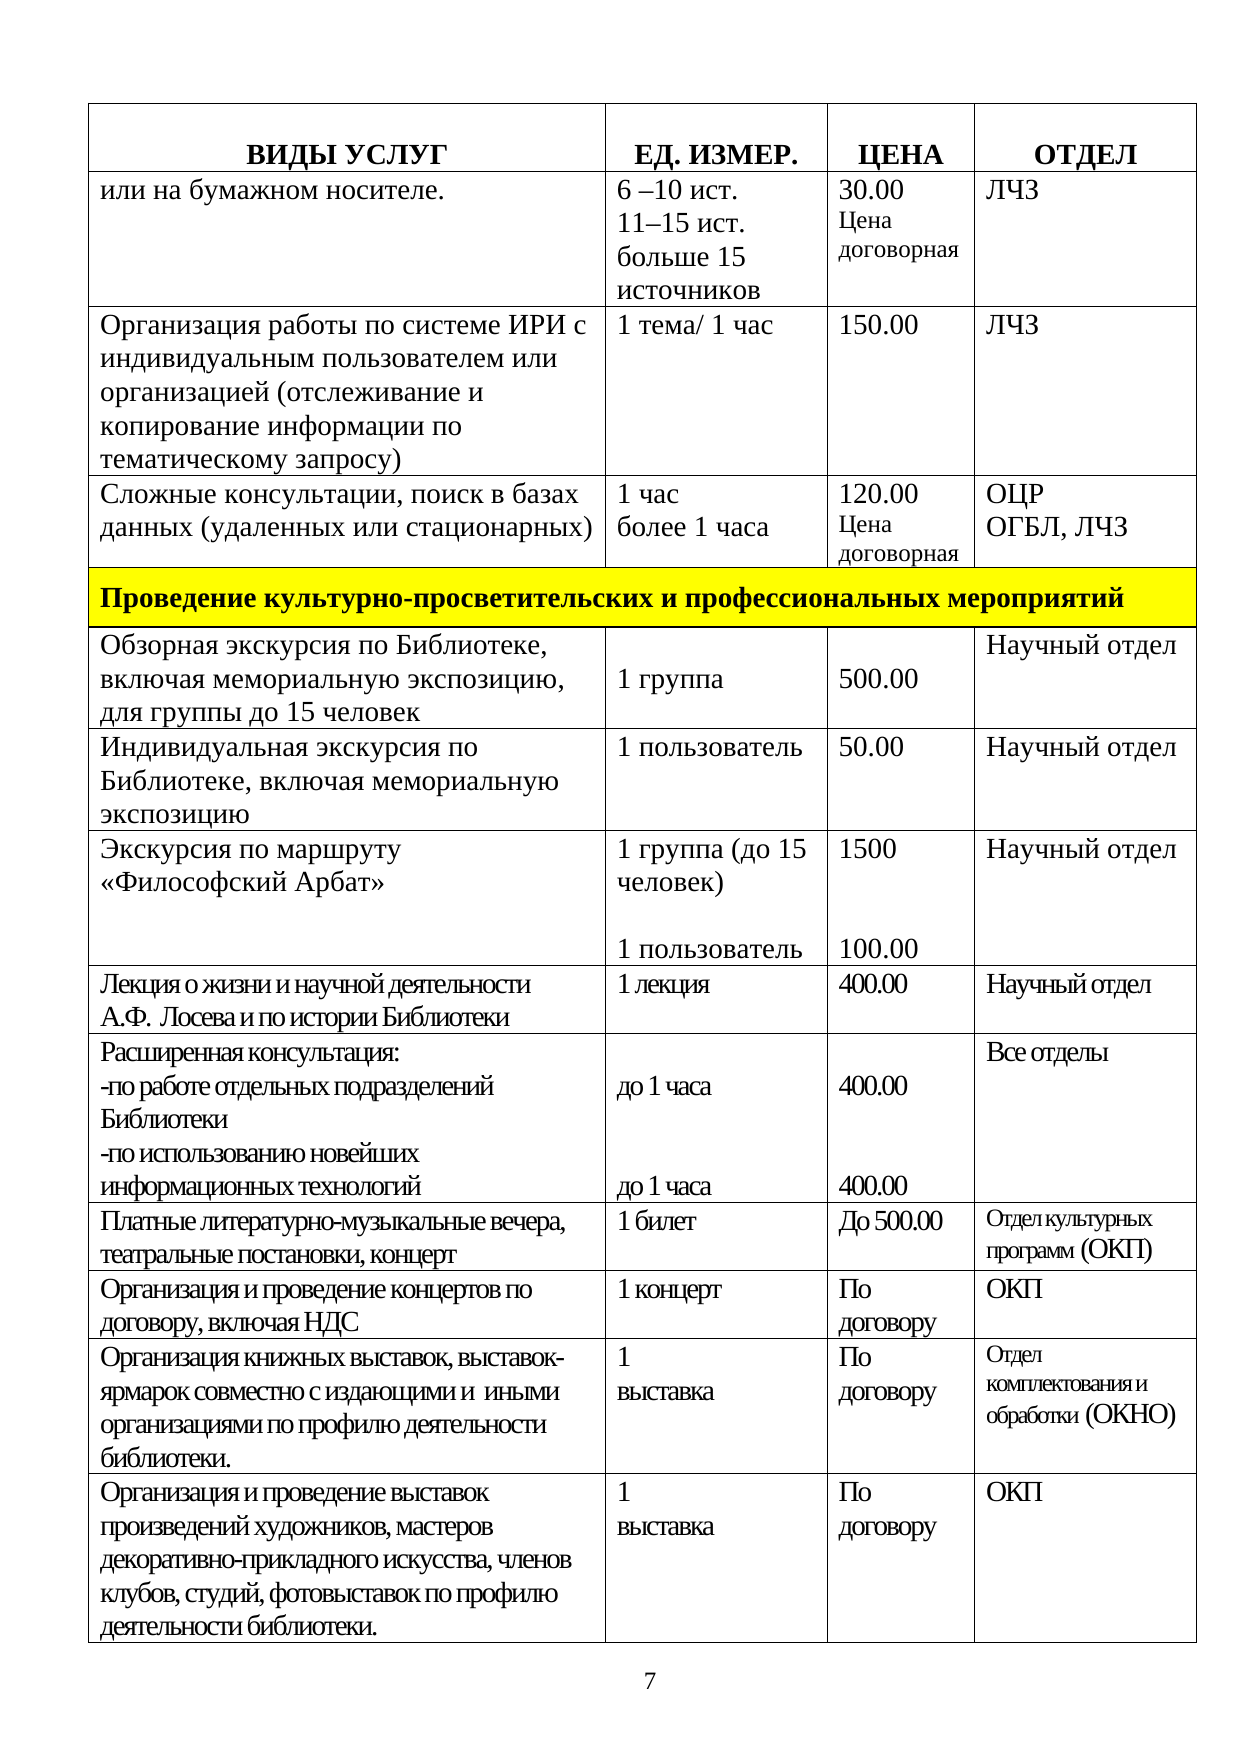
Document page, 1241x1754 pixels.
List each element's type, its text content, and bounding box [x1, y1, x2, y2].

table_cell ОКП [975, 1474, 1196, 1642]
table_header ВИДЫ УСЛУГ [89, 104, 605, 171]
table_cell 1 тема/ 1 час [606, 307, 827, 475]
table_cell Cложные консультации, поиск в базах данных (удаленных или стационарных) [89, 476, 605, 567]
table_cell Проведение культурно-просветительских и профессиональных мероприятий [89, 568, 1196, 626]
table_cell 1 выставка [606, 1474, 827, 1642]
table_cell 1 лекция [606, 966, 827, 1033]
table_cell ОЦР ОГБЛ, ЛЧЗ [975, 476, 1196, 567]
table_cell Научный отдел [975, 966, 1196, 1033]
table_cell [89, 172, 605, 306]
table_cell Все отделы [975, 1034, 1196, 1202]
table_cell 1 час более 1 часа [606, 476, 827, 567]
table_cell 1500 100.00 [828, 831, 974, 965]
table_cell Научный отдел [975, 729, 1196, 830]
table_cell Платные литературно-музыкальные вечера, театральные постановки, концерт [89, 1203, 605, 1270]
table_cell 150.00 [828, 307, 974, 475]
table_cell 500.00 [828, 628, 974, 728]
table_header ЦЕНА [828, 104, 974, 171]
table_cell 10.00 20.00 30.00 Цена договорная [828, 172, 974, 306]
table_cell Научный отдел [975, 628, 1196, 728]
table_cell Отдел культурных программ (ОКП) [975, 1203, 1196, 1270]
table_cell Организация и проведение выставок произведений художников, мастеров декоративно-прикладного искусства, членов клубов, студий, фотовыставок по профилю деятельности библиотеки. [89, 1474, 605, 1642]
table_cell 1 концерт [606, 1271, 827, 1338]
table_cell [606, 172, 827, 306]
table_header ЕД. ИЗМЕР. [606, 104, 827, 171]
table_cell Экскурсия по маршруту «Философский Арбат» [89, 831, 605, 965]
table_cell 400.00 400.00 [828, 1034, 974, 1202]
table_cell Научный отдел [975, 831, 1196, 965]
table_cell 50.00 [828, 729, 974, 830]
table_cell Организация книжных выставок, выставок- ярмарок совместно с издающими и иными организациями по профилю деятельности библиотеки. [89, 1339, 605, 1473]
table_cell 120.00 Цена договорная [828, 476, 974, 567]
table_cell По договору [828, 1339, 974, 1473]
table_cell По договору [828, 1474, 974, 1642]
table_cell Расширенная консультация: -по работе отдельных подразделений Библиотеки -по использованию новейших информационных технологий [89, 1034, 605, 1202]
table_cell 400.00 [828, 966, 974, 1033]
table_cell Индивидуальная экскурсия по Библиотеке, включая мемориальную экспозицию [89, 729, 605, 830]
table_cell 1 пользователь [606, 729, 827, 830]
table_cell Отдел комплектования и обработки (ОКНО) [975, 1339, 1196, 1473]
table_cell 1 билет [606, 1203, 827, 1270]
table_cell ОЦР ОГБЛ ЛЧЗ [975, 172, 1196, 306]
table_cell Организация работы по системе ИРИ с индивидуальным пользователем или организацией (отслеживание и копирование информации по тематическому запросу) [89, 307, 605, 475]
table_cell до 1 часа до 1 часа [606, 1034, 827, 1202]
table_cell 1 выставка [606, 1339, 827, 1473]
table_cell 1 группа [606, 628, 827, 728]
table_cell 1 группа (до 15 человек) 1 пользователь [606, 831, 827, 965]
table_cell Организация и проведение концертов по договору, включая НДС [89, 1271, 605, 1338]
table_cell Лекция о жизни и научной деятельности А.Ф. Лосева и по истории Библиотеки [89, 966, 605, 1033]
table_cell ЛЧЗ [975, 307, 1196, 475]
table_cell ОКП [975, 1271, 1196, 1338]
table_cell Обзорная экскурсия по Библиотеке, включая мемориальную экспозицию, для группы до 15 человек [89, 628, 605, 728]
table_header ОТДЕЛ [975, 104, 1196, 171]
table_cell По договору [828, 1271, 974, 1338]
table_cell До 500.00 [828, 1203, 974, 1270]
